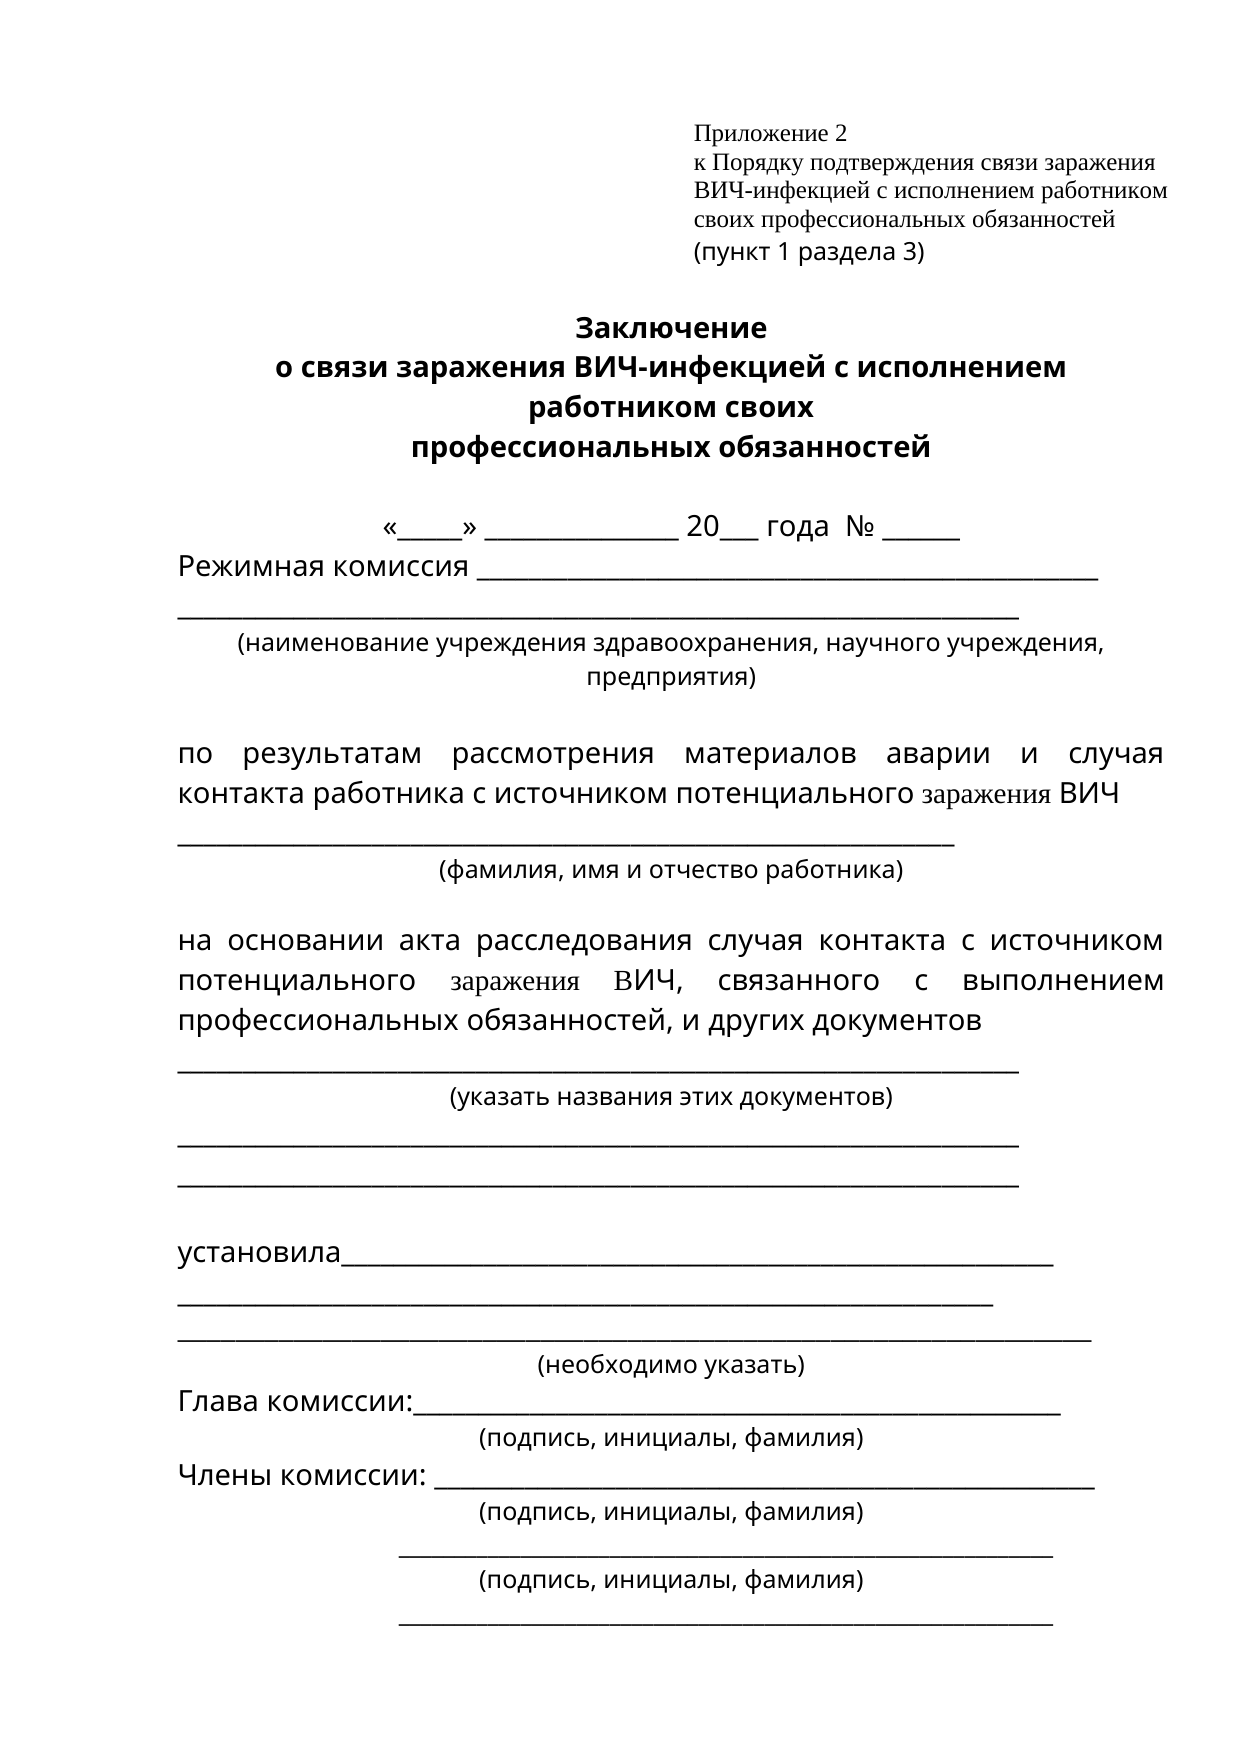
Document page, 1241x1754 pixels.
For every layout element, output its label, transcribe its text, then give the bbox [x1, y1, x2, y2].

text по результатам рассмотрения материалов аварии и случая контакта работника с источником потенциального заражения ВИЧ [177, 732, 1165, 812]
text (указать названия этих документов) [177, 1078, 1165, 1112]
text ____________________________________________________________ [177, 812, 1165, 851]
text на основании акта расследования случая контакта с источником потенциального заражения ВИЧ, связанного с выполнением профессиональных обязанностей, и других документов [177, 919, 1165, 1038]
text (подпись, инициалы, фамилия) [177, 1562, 1165, 1596]
text о связи заражения ВИЧ-инфекцией с исполнением работником своих [177, 347, 1165, 426]
text профессиональных обязанностей [177, 426, 1165, 466]
text _________________________________________________________________ [177, 585, 1165, 624]
text «_____» _______________ 20___ года № ______ [177, 505, 1165, 545]
text _________________________________________________________________ [177, 1112, 1165, 1152]
text Заключение [177, 307, 1165, 347]
text _______________________________________________________________ [177, 1311, 1165, 1346]
text (подпись, инициалы, фамилия) [177, 1494, 1165, 1528]
text ___________________________________________________________ [325, 1528, 1165, 1562]
text _________________________________________________________________ [177, 1038, 1165, 1078]
text (пункт 1 раздела 3) [177, 233, 1181, 267]
text (необходимо указать) [177, 1346, 1165, 1380]
text _________________________________________________________________ [177, 1152, 1165, 1192]
text Режимная комиссия ________________________________________________ [177, 545, 1165, 585]
text (подпись, инициалы, фамилия) [177, 1420, 1165, 1454]
text ___________________________________________________________ [325, 1596, 1165, 1630]
text (наименование учреждения здравоохранения, научного учреждения, предприятия) [177, 624, 1165, 692]
text (фамилия, имя и отчество работника) [177, 851, 1165, 885]
text к Порядку подтверждения связи заражения ВИЧ-инфекцией с исполнением работником своих профессиональных обязанностей [693, 147, 1181, 233]
text Глава комиссии:__________________________________________________ [177, 1380, 1165, 1420]
text Приложение 2 [693, 118, 1181, 147]
text _______________________________________________________________ [177, 1271, 1165, 1311]
text установила_______________________________________________________ [177, 1231, 1165, 1271]
text Члены комиссии: ___________________________________________________ [177, 1454, 1165, 1494]
